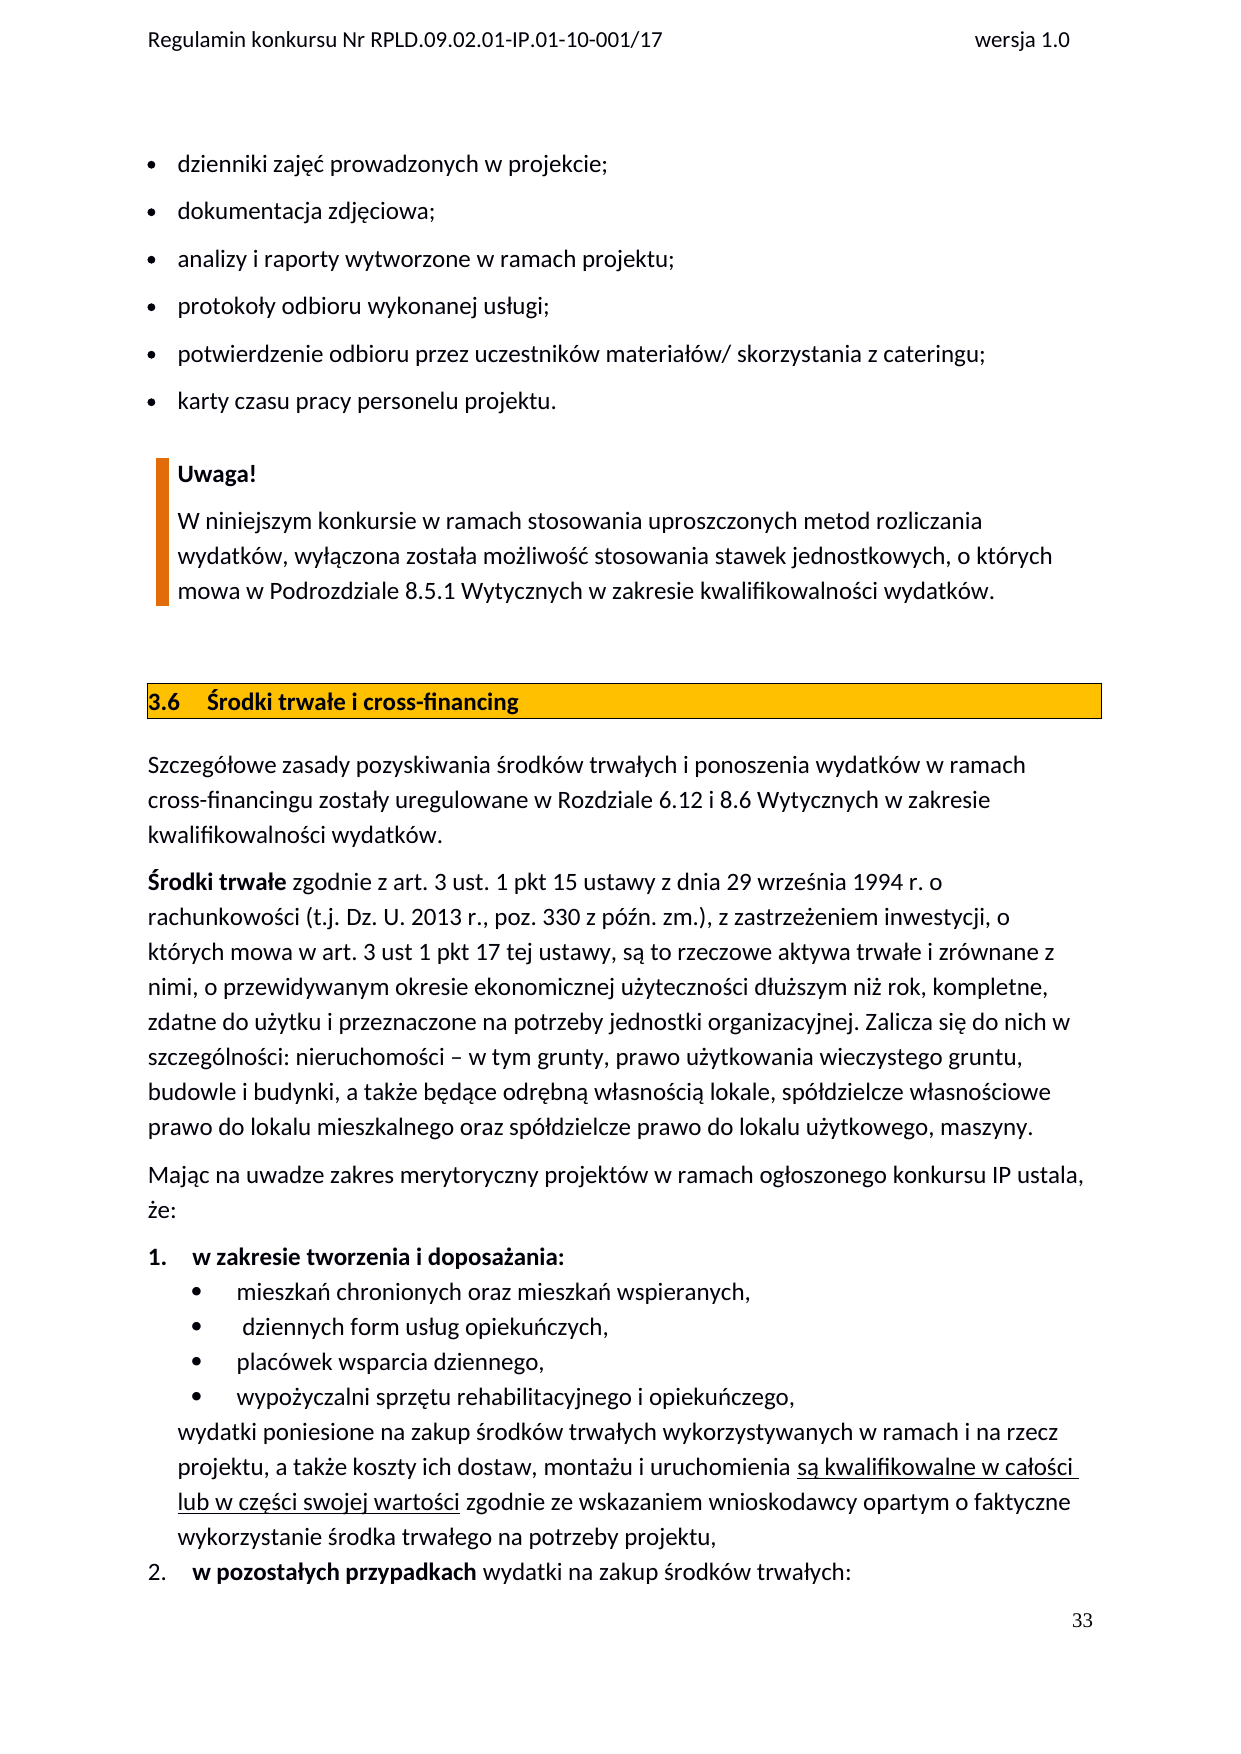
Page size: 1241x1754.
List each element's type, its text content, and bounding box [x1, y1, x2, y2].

list dzienniki zajęć prowadzonych w projekcie; [148, 148, 1092, 178]
list protokoły odbioru wykonanej usługi; [148, 290, 1092, 321]
list mieszkań chronionych oraz mieszkań wspieranych, [192, 1276, 1092, 1307]
list dokumentacja zdjęciowa; [148, 195, 1092, 226]
text Szczegółowe zasady pozyskiwania środków trwałych i ponoszenia wydatków w ramach cross-financingu zostały uregulowane w Rozdziale 6.12 i 8.6 Wytycznych w zakresie kwalifikowalności wydatków. [148, 749, 1092, 849]
list dziennych form usług opiekuńczych, [192, 1311, 1092, 1342]
list w zakresie tworzenia i doposażania: [148, 1241, 1092, 1272]
list w pozostałych przypadkach wydatki na zakup środków trwałych: [148, 1556, 1092, 1587]
text Uwaga! [169, 458, 1092, 488]
list wydatki poniesione na zakup środków trwałych wykorzystywanych w ramach i na rzecz projektu, a także koszty ich dostaw, montażu i uruchomienia są kwalifikowalne w całości lub w części swojej wartości zgodnie ze wskazaniem wnioskodawcy opartym o faktyczne wykorzystanie środka trwałego na potrzeby projektu, [177, 1416, 1092, 1552]
list Środki trwałe i cross-financing [148, 684, 1101, 718]
text Środki trwałe zgodnie z art. 3 ust. 1 pkt 15 ustawy z dnia 29 września 1994 r. o rachunkowości (t.j. Dz. U. 2013 r., poz. 330 z późn. zm.), z zastrzeżeniem inwestycji, o których mowa w art. 3 ust 1 pkt 17 tej ustawy, są to rzeczowe aktywa trwałe i zrównane z nimi, o przewidywanym okresie ekonomicznej użyteczności dłuższym niż rok, kompletne, zdatne do użytku i przeznaczone na potrzeby jednostki organizacyjnej. Zalicza się do nich w szczególności: nieruchomości – w tym grunty, prawo użytkowania wieczystego gruntu, budowle i budynki, a także będące odrębną własnością lokale, spółdzielcze własnościowe prawo do lokalu mieszkalnego oraz spółdzielcze prawo do lokalu użytkowego, maszyny. [148, 866, 1092, 1142]
list wypożyczalni sprzętu rehabilitacyjnego i opiekuńczego, [192, 1381, 1092, 1412]
list potwierdzenie odbioru przez uczestników materiałów/ skorzystania z cateringu; [148, 338, 1092, 368]
text Mając na uwadze zakres merytoryczny projektów w ramach ogłoszonego konkursu IP ustala, że: [148, 1159, 1092, 1224]
list placówek wsparcia dziennego, [192, 1346, 1092, 1377]
list analizy i raporty wytworzone w ramach projektu; [148, 243, 1092, 273]
text W niniejszym konkursie w ramach stosowania uproszczonych metod rozliczania wydatków, wyłączona została możliwość stosowania stawek jednostkowych, o których mowa w Podrozdziale 8.5.1 Wytycznych w zakresie kwalifikowalności wydatków. [169, 505, 1092, 606]
list karty czasu pracy personelu projektu. [148, 385, 1092, 416]
